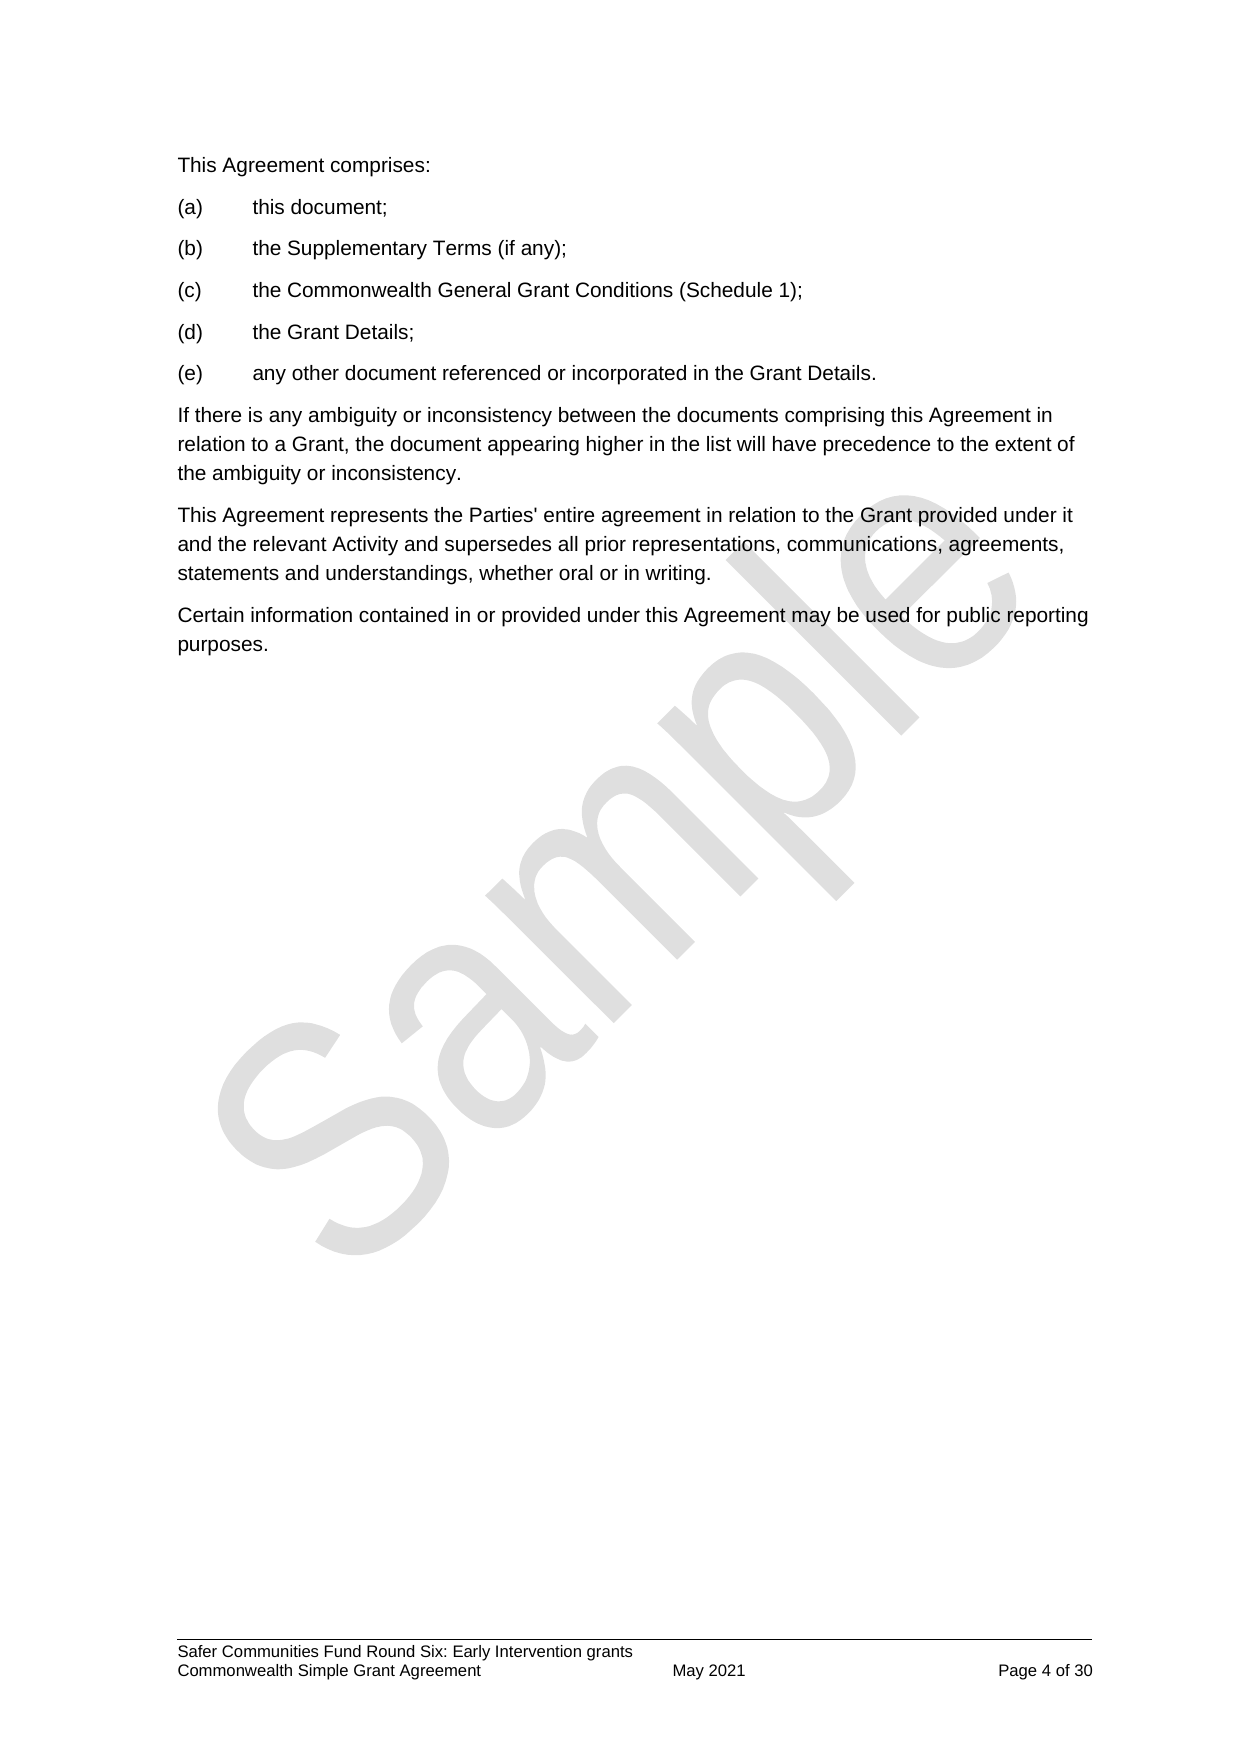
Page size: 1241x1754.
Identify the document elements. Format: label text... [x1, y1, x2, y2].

list this document; [177, 189, 1092, 218]
list any other document referenced or incorporated in the Grant Details. [177, 356, 1092, 385]
list This Agreement comprises: [177, 148, 1092, 177]
list the Commonwealth General Grant Conditions (Schedule 1); [177, 273, 1092, 302]
text This Agreement represents the Parties' entire agreement in relation to the Grant provided under it and the relevant Activity and supersedes all prior representations, communications, agreements, statements and understandings, whether oral or in writing. [177, 498, 1092, 585]
list the Grant Details; [177, 314, 1092, 343]
list the Supplementary Terms (if any); [177, 231, 1092, 260]
text If there is any ambiguity or inconsistency between the documents comprising this Agreement in relation to a Grant, the document appearing higher in the list will have precedence to the extent of the ambiguity or inconsistency. [177, 398, 1092, 485]
text Certain information contained in or provided under this Agreement may be used for public reporting purposes. [177, 598, 1092, 656]
